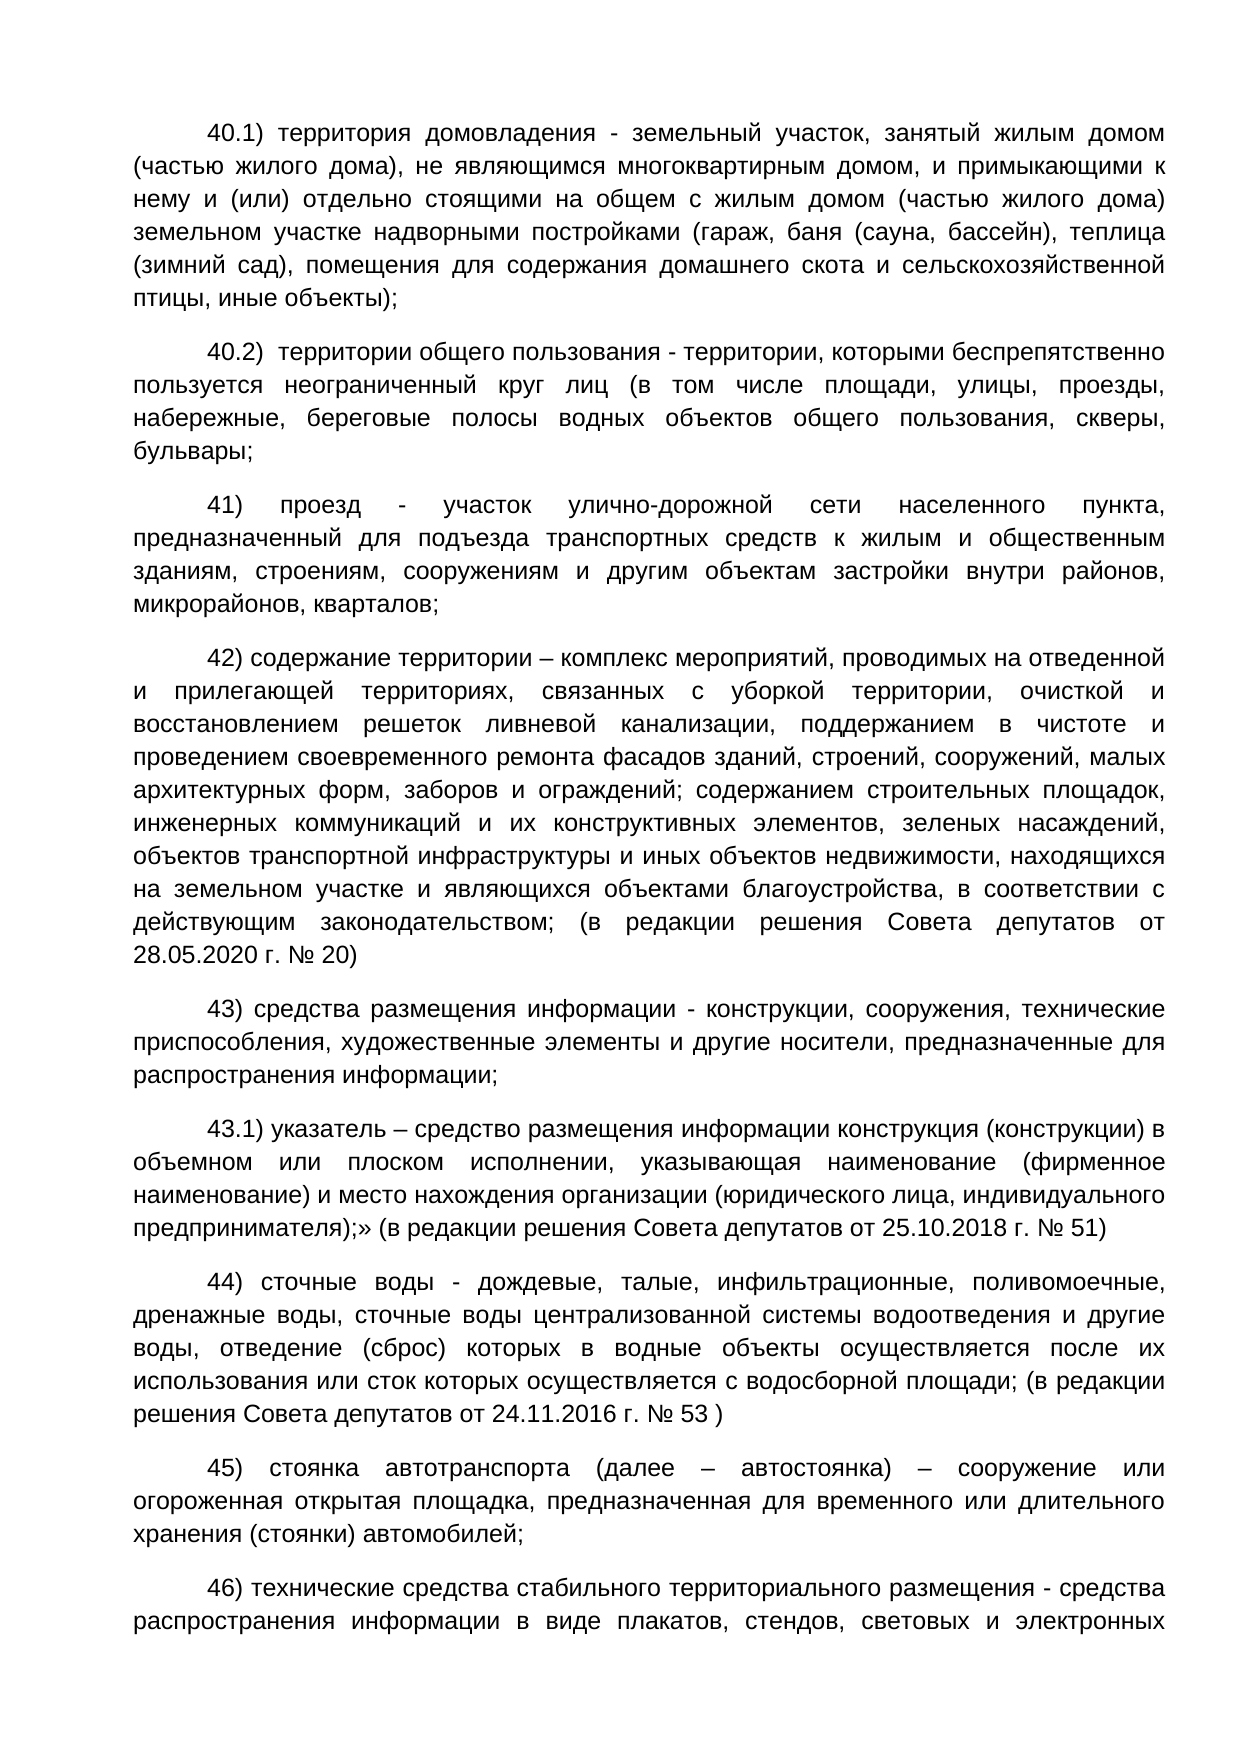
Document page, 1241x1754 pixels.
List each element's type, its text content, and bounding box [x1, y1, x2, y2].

text 44) сточные воды - дождевые, талые, инфильтрационные, поливомоечные, дренажные воды, сточные воды централизованной системы водоотведения и другие воды, отведение (сброс) которых в водные объекты осуществляется после их использования или сток которых осуществляется с водосборной площади; (в редакции решения Совета депутатов от 24.11.2016 г. № 53 ) [133, 1267, 1167, 1428]
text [133, 1573, 1167, 1634]
text 43.1) указатель – средство размещения информации конструкция (конструкции) в объемном или плоском исполнении, указывающая наименование (фирменное наименование) и место нахождения организации (юридического лица, индивидуального предпринимателя);» (в редакции решения Совета депутатов от 25.10.2018 г. № 51) [133, 1114, 1167, 1242]
text 42) содержание территории – комплекс мероприятий, проводимых на отведенной и прилегающей территориях, связанных с уборкой территории, очисткой и восстановлением решеток ливневой канализации, поддержанием в чистоте и проведением своевременного ремонта фасадов зданий, строений, сооружений, малых архитектурных форм, заборов и ограждений; содержанием строительных площадок, инженерных коммуникаций и их конструктивных элементов, зеленых насаждений, объектов транспортной инфраструктуры и иных объектов недвижимости, находящихся на земельном участке и являющихся объектами благоустройства, в соответствии с действующим законодательством; (в редакции решения Совета депутатов от 28.05.2020 г. № 20) [133, 643, 1167, 969]
text 40.1) территория домовладения - земельный участок, занятый жилым домом (частью жилого дома), не являющимся многоквартирным домом, и примыкающими к нему и (или) отдельно стоящими на общем с жилым домом (частью жилого дома) земельном участке надворными постройками (гараж, баня (сауна, бассейн), теплица (зимний сад), помещения для содержания домашнего скота и сельскохозяйственной птицы, иные объекты); [133, 118, 1167, 312]
text 40.2) территории общего пользования - территории, которыми беспрепятственно пользуется неограниченный круг лиц (в том числе площади, улицы, проезды, набережные, береговые полосы водных объектов общего пользования, скверы, бульвары; [133, 337, 1167, 465]
text 45) стоянка автотранспорта (далее – автостоянка) – сооружение или огороженная открытая площадка, предназначенная для временного или длительного хранения (стоянки) автомобилей; [133, 1453, 1167, 1547]
text 41) проезд - участок улично-дорожной сети населенного пункта, предназначенный для подъезда транспортных средств к жилым и общественным зданиям, строениям, сооружениям и другим объектам застройки внутри районов, микрорайонов, кварталов; [133, 490, 1167, 618]
text 43) средства размещения информации - конструкции, сооружения, технические приспособления, художественные элементы и другие носители, предназначенные для распространения информации; [133, 994, 1167, 1089]
